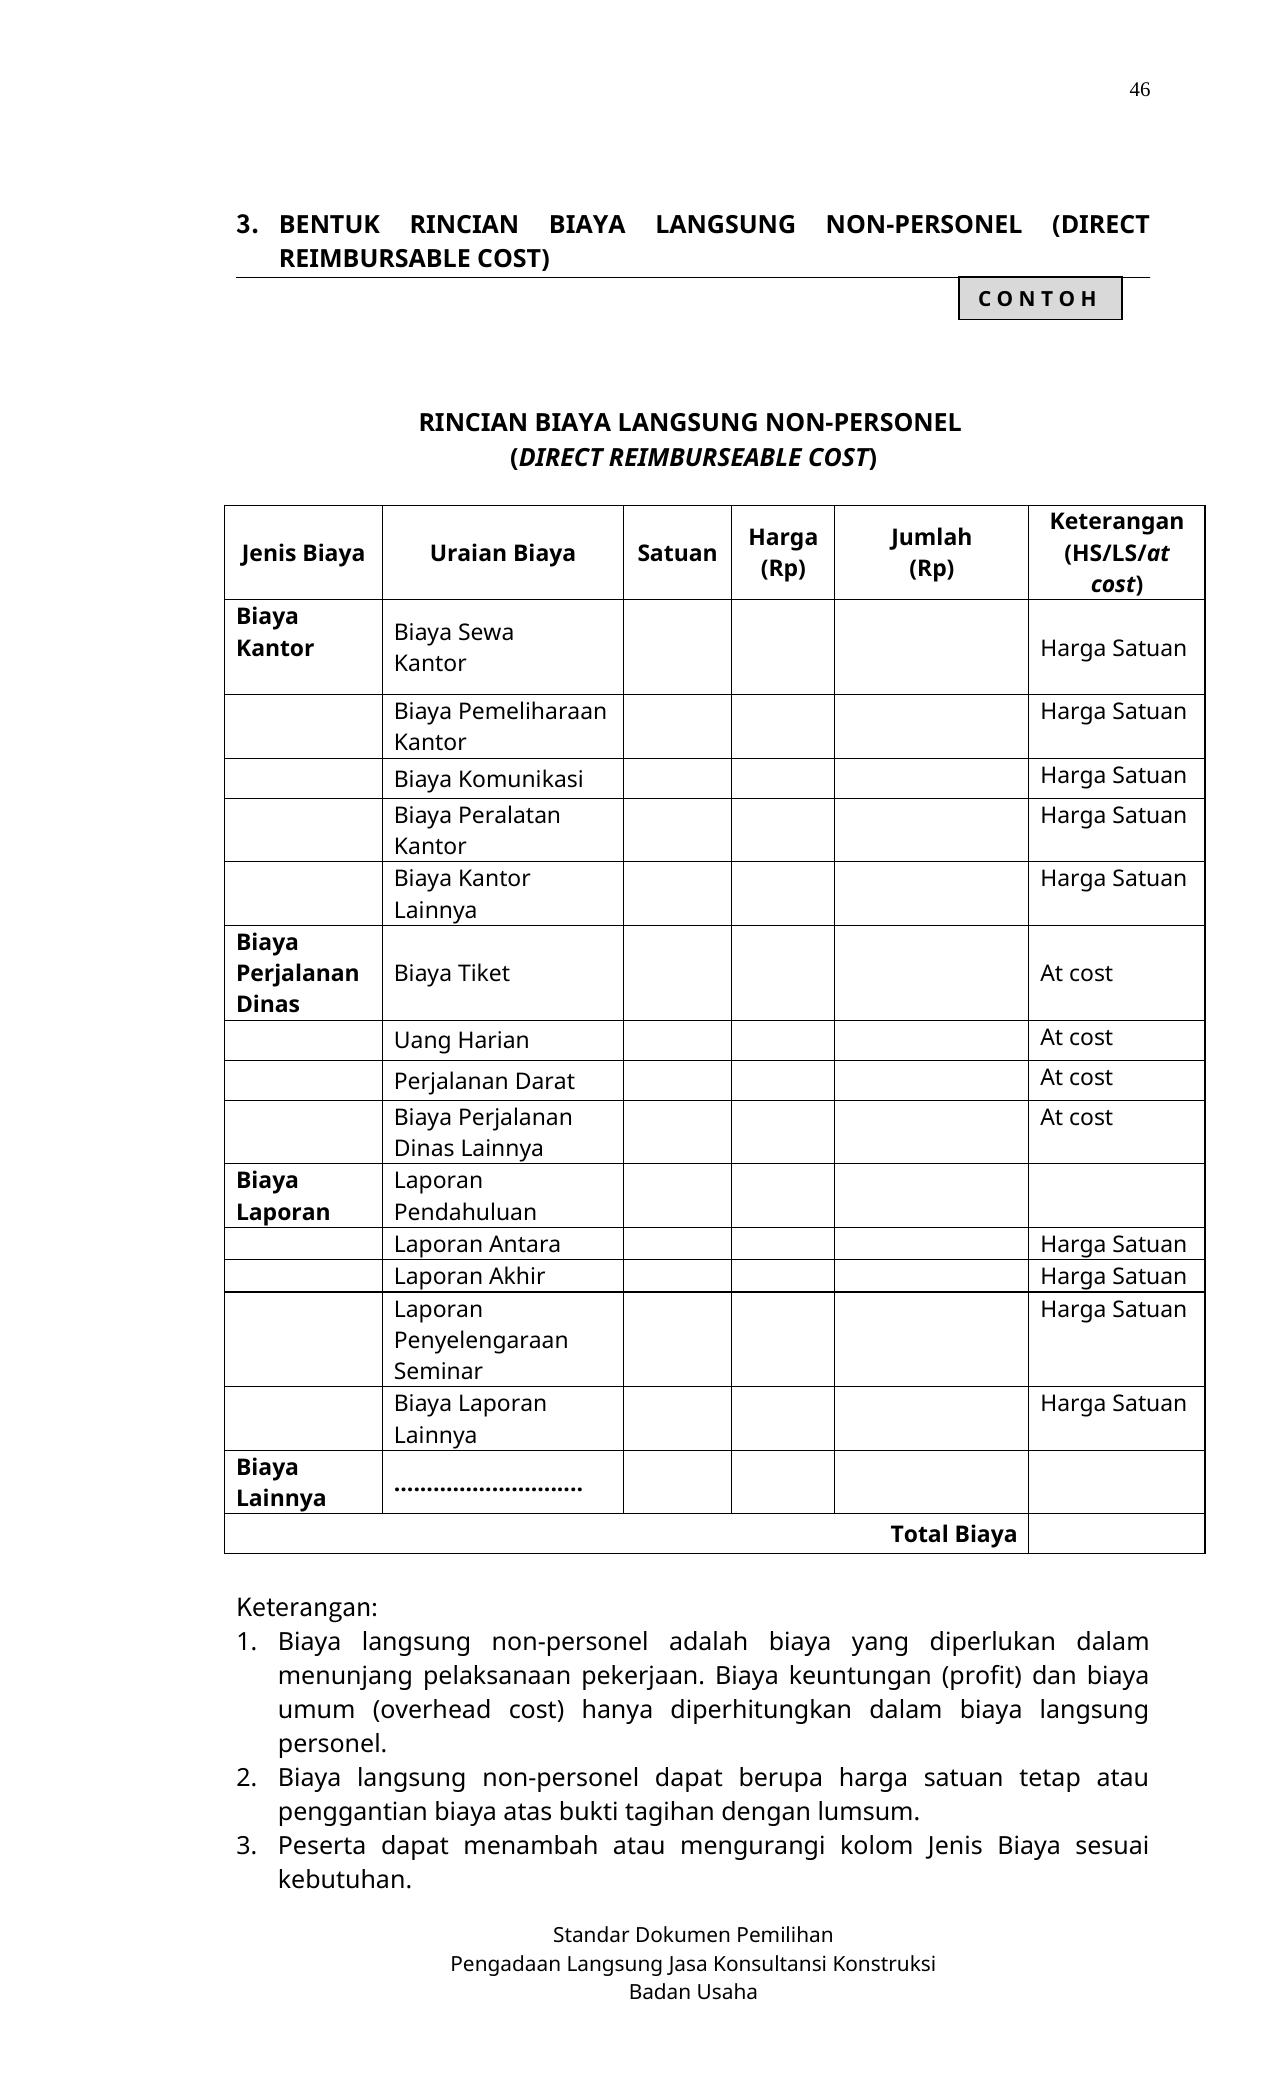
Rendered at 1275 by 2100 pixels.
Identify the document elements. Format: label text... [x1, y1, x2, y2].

table_cell [732, 600, 834, 694]
table_cell [835, 1260, 1028, 1291]
subtitle BENTUK RINCIAN BIAYA LANGSUNG NON-PERSONEL (DIRECT REIMBURSABLE COST) [236, 204, 1150, 277]
table_cell Biaya Kantor Lainnya [383, 862, 623, 925]
table_cell Biaya Perjalanan Dinas [225, 926, 382, 1019]
table_cell Biaya Sewa Kantor [383, 600, 623, 694]
table_cell [624, 695, 731, 758]
table_cell [225, 1061, 382, 1100]
table_cell Biaya Pemeliharaan Kantor [383, 695, 623, 758]
table_cell [732, 1293, 834, 1386]
table_cell Harga Satuan [1029, 1260, 1204, 1291]
table_cell [835, 1228, 1028, 1259]
table_cell Harga Satuan [1029, 862, 1204, 925]
table_header Jenis Biaya [225, 506, 382, 599]
table_cell Harga Satuan [1029, 695, 1204, 758]
table_cell [835, 1021, 1028, 1060]
table_cell Biaya Kantor [225, 600, 382, 694]
table_cell Harga Satuan [1029, 1228, 1204, 1259]
table_cell At cost [1029, 1101, 1204, 1163]
table_cell Laporan Antara [383, 1228, 623, 1259]
table_cell ............................. [383, 1451, 623, 1513]
table_cell Harga Satuan [1029, 1387, 1204, 1450]
table_cell Harga Satuan [1029, 600, 1204, 694]
table_cell [732, 862, 834, 925]
table_cell [624, 1164, 731, 1227]
table_cell Laporan Penyelengaraan Seminar [383, 1293, 623, 1386]
table_cell [732, 1164, 834, 1227]
table_cell [835, 1164, 1028, 1227]
table_header Keterangan (HS/LS/at cost) [1029, 506, 1204, 599]
table_cell [835, 1451, 1028, 1513]
table_cell [732, 1387, 834, 1450]
table_cell [1029, 1514, 1204, 1553]
table_cell [624, 1387, 731, 1450]
table_cell [624, 862, 731, 925]
table_cell [225, 695, 382, 758]
table_cell [732, 1451, 834, 1513]
table_cell Perjalanan Darat [383, 1061, 623, 1100]
table_cell [624, 1451, 731, 1513]
table_cell [732, 1021, 834, 1060]
table_cell [835, 1387, 1028, 1450]
list Biaya langsung non-personel dapat berupa harga satuan tetap atau penggantian biaya atas bukti tagihan dengan lumsum. [236, 1759, 1150, 1828]
table_cell [624, 926, 731, 1019]
table_cell [835, 1293, 1028, 1386]
table_header Satuan [624, 506, 731, 599]
table_cell Laporan Pendahuluan [383, 1164, 623, 1227]
table_cell [732, 1260, 834, 1291]
table_cell [225, 1021, 382, 1060]
table_header Jumlah (Rp) [835, 506, 1028, 599]
table_cell [835, 600, 1028, 694]
table_cell [1029, 1451, 1204, 1513]
table_cell [225, 862, 382, 925]
table_cell [624, 1260, 731, 1291]
table_cell [225, 1293, 382, 1386]
table_cell [1029, 1164, 1204, 1227]
table_cell Biaya Komunikasi [383, 759, 623, 798]
table_cell At cost [1029, 1021, 1204, 1060]
table_cell [835, 1101, 1028, 1163]
table_cell At cost [1029, 926, 1204, 1019]
table_cell [624, 1293, 731, 1386]
table_cell Uang Harian [383, 1021, 623, 1060]
table_cell [835, 759, 1028, 798]
table_cell [225, 1387, 382, 1450]
table_cell [624, 759, 731, 798]
table_cell [225, 1101, 382, 1163]
table_cell [835, 799, 1028, 861]
table_cell At cost [1029, 1061, 1204, 1100]
table_cell Biaya Peralatan Kantor [383, 799, 623, 861]
table_cell Biaya Tiket [383, 926, 623, 1019]
table_cell [732, 1101, 834, 1163]
table_cell [732, 926, 834, 1019]
table_cell Harga Satuan [1029, 759, 1204, 798]
table_cell [732, 1228, 834, 1259]
table_header Uraian Biaya [383, 506, 623, 599]
table_cell [835, 695, 1028, 758]
table_cell Harga Satuan [1029, 799, 1204, 861]
table_cell Harga Satuan [1029, 1293, 1204, 1386]
table_cell [624, 1228, 731, 1259]
table_cell [732, 759, 834, 798]
table_cell [835, 862, 1028, 925]
table_cell [835, 1061, 1028, 1100]
table_cell Total Biaya [225, 1514, 1028, 1553]
table_cell [225, 799, 382, 861]
table_cell Biaya Lainnya [225, 1451, 382, 1513]
table_cell [732, 1061, 834, 1100]
text Keterangan: [236, 1587, 1150, 1623]
list Biaya langsung non-personel adalah biaya yang diperlukan dalam menunjang pelaksanaan pekerjaan. Biaya keuntungan (profit) dan biaya umum (overhead cost) hanya diperhitungkan dalam biaya langsung personel. [236, 1623, 1150, 1759]
table_cell [225, 759, 382, 798]
table_cell [624, 1101, 731, 1163]
table_cell [624, 600, 731, 694]
table_cell Biaya Laporan Lainnya [383, 1387, 623, 1450]
table_header Harga (Rp) [732, 506, 834, 599]
table_cell Biaya Perjalanan Dinas Lainnya [383, 1101, 623, 1163]
table_cell [624, 799, 731, 861]
table_cell [732, 695, 834, 758]
table_cell [624, 1061, 731, 1100]
table_cell [624, 1021, 731, 1060]
table_cell [225, 1228, 382, 1259]
table_cell [835, 926, 1028, 1019]
table_cell Laporan Akhir [383, 1260, 623, 1291]
list Peserta dapat menambah atau mengurangi kolom Jenis Biaya sesuai kebutuhan. [236, 1828, 1150, 1896]
text RINCIAN BIAYA LANGSUNG NON-PERSONEL (DIRECT REIMBURSEABLE COST) [236, 405, 1150, 473]
table_cell Biaya Laporan [225, 1164, 382, 1227]
table_cell [732, 799, 834, 861]
table_cell [225, 1260, 382, 1291]
